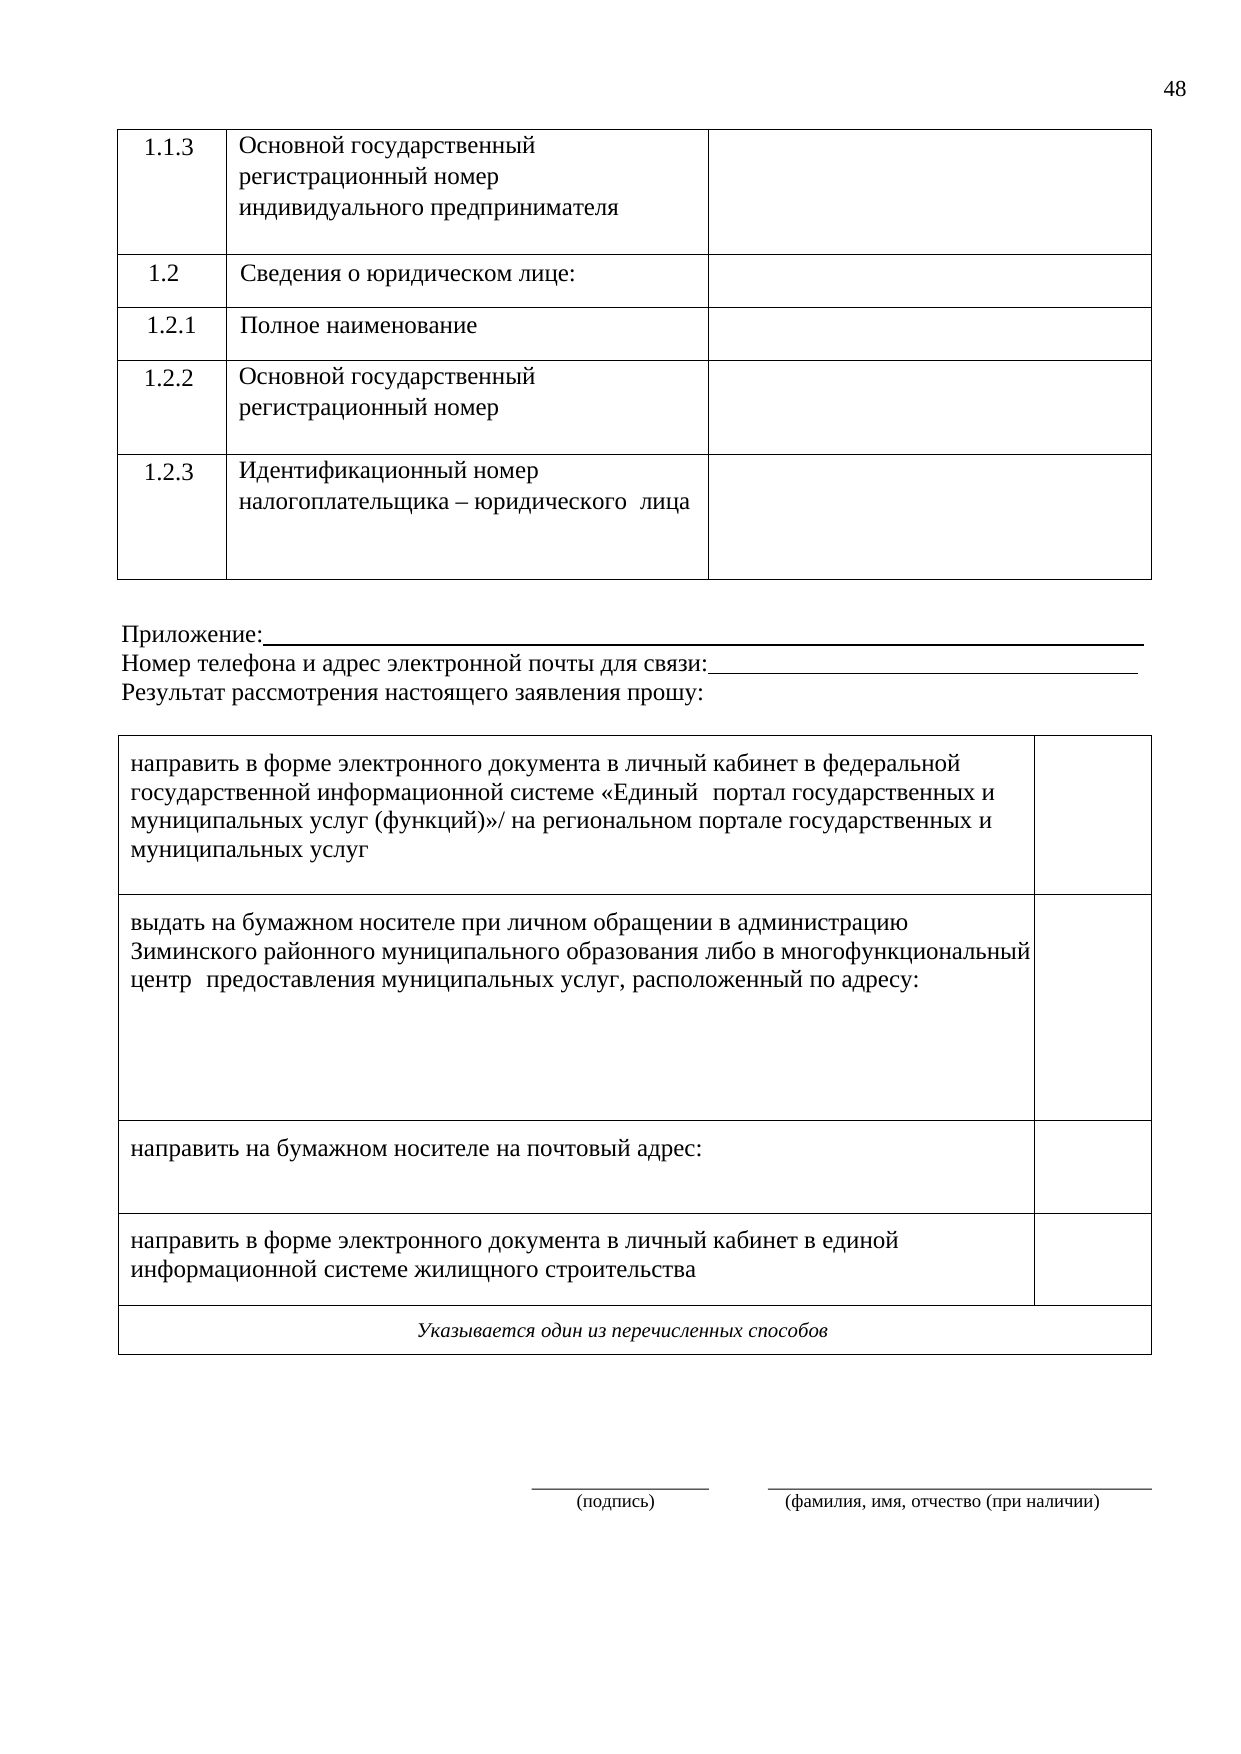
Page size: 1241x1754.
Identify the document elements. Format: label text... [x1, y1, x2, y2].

table_cell направить в форме электронного документа в личный кабинет в единой информационной системе жилищного строительства [119, 1214, 1034, 1304]
table_cell 1.2.1 [118, 308, 226, 360]
table_cell [709, 255, 1151, 307]
table_cell [709, 455, 1151, 579]
table_cell [709, 308, 1151, 360]
table_cell Основной государственный регистрационный номер [227, 361, 708, 454]
table_cell Идентификационный номер налогоплательщика – юридического лица [227, 455, 708, 579]
text Приложение: Номер телефона и адрес электронной почты для связи: Результат рассмотрения настоящего заявления прошу: [121, 619, 1144, 706]
table_cell 1.2.2 [118, 361, 226, 454]
table_cell Указывается один из перечисленных способов [119, 1306, 1151, 1353]
table_cell Полное наименование [227, 308, 708, 360]
table_header направить в форме электронного документа в личный кабинет в федеральной государственной информационной системе «Единый портал государственных и муниципальных услуг (функций)»/ на региональном портале государственных и муниципальных услуг [119, 736, 1034, 894]
table_cell выдать на бумажном носителе при личном обращении в администрацию Зиминского районного муниципального образования либо в многофункциональный центр предоставления муниципальных услуг, расположенный по адресу: [119, 895, 1034, 1120]
table_cell [709, 361, 1151, 454]
table_header [709, 130, 1151, 254]
table_cell направить на бумажном носителе на почтовый адрес: [119, 1121, 1034, 1212]
table_cell [1035, 895, 1151, 1120]
table_cell 1.2 [118, 255, 226, 307]
table_header Основной государственный регистрационный номер индивидуального предпринимателя [227, 130, 708, 254]
table_cell [1035, 1214, 1151, 1304]
table_header 1.1.3 [118, 130, 226, 254]
table_cell [1035, 1121, 1151, 1212]
text (подпись) (фамилия, имя, отчество (при наличии) [576, 1484, 1186, 1511]
table_cell 1.2.3 [118, 455, 226, 579]
table_cell Сведения о юридическом лице: [227, 255, 708, 307]
table_header [1035, 736, 1151, 894]
